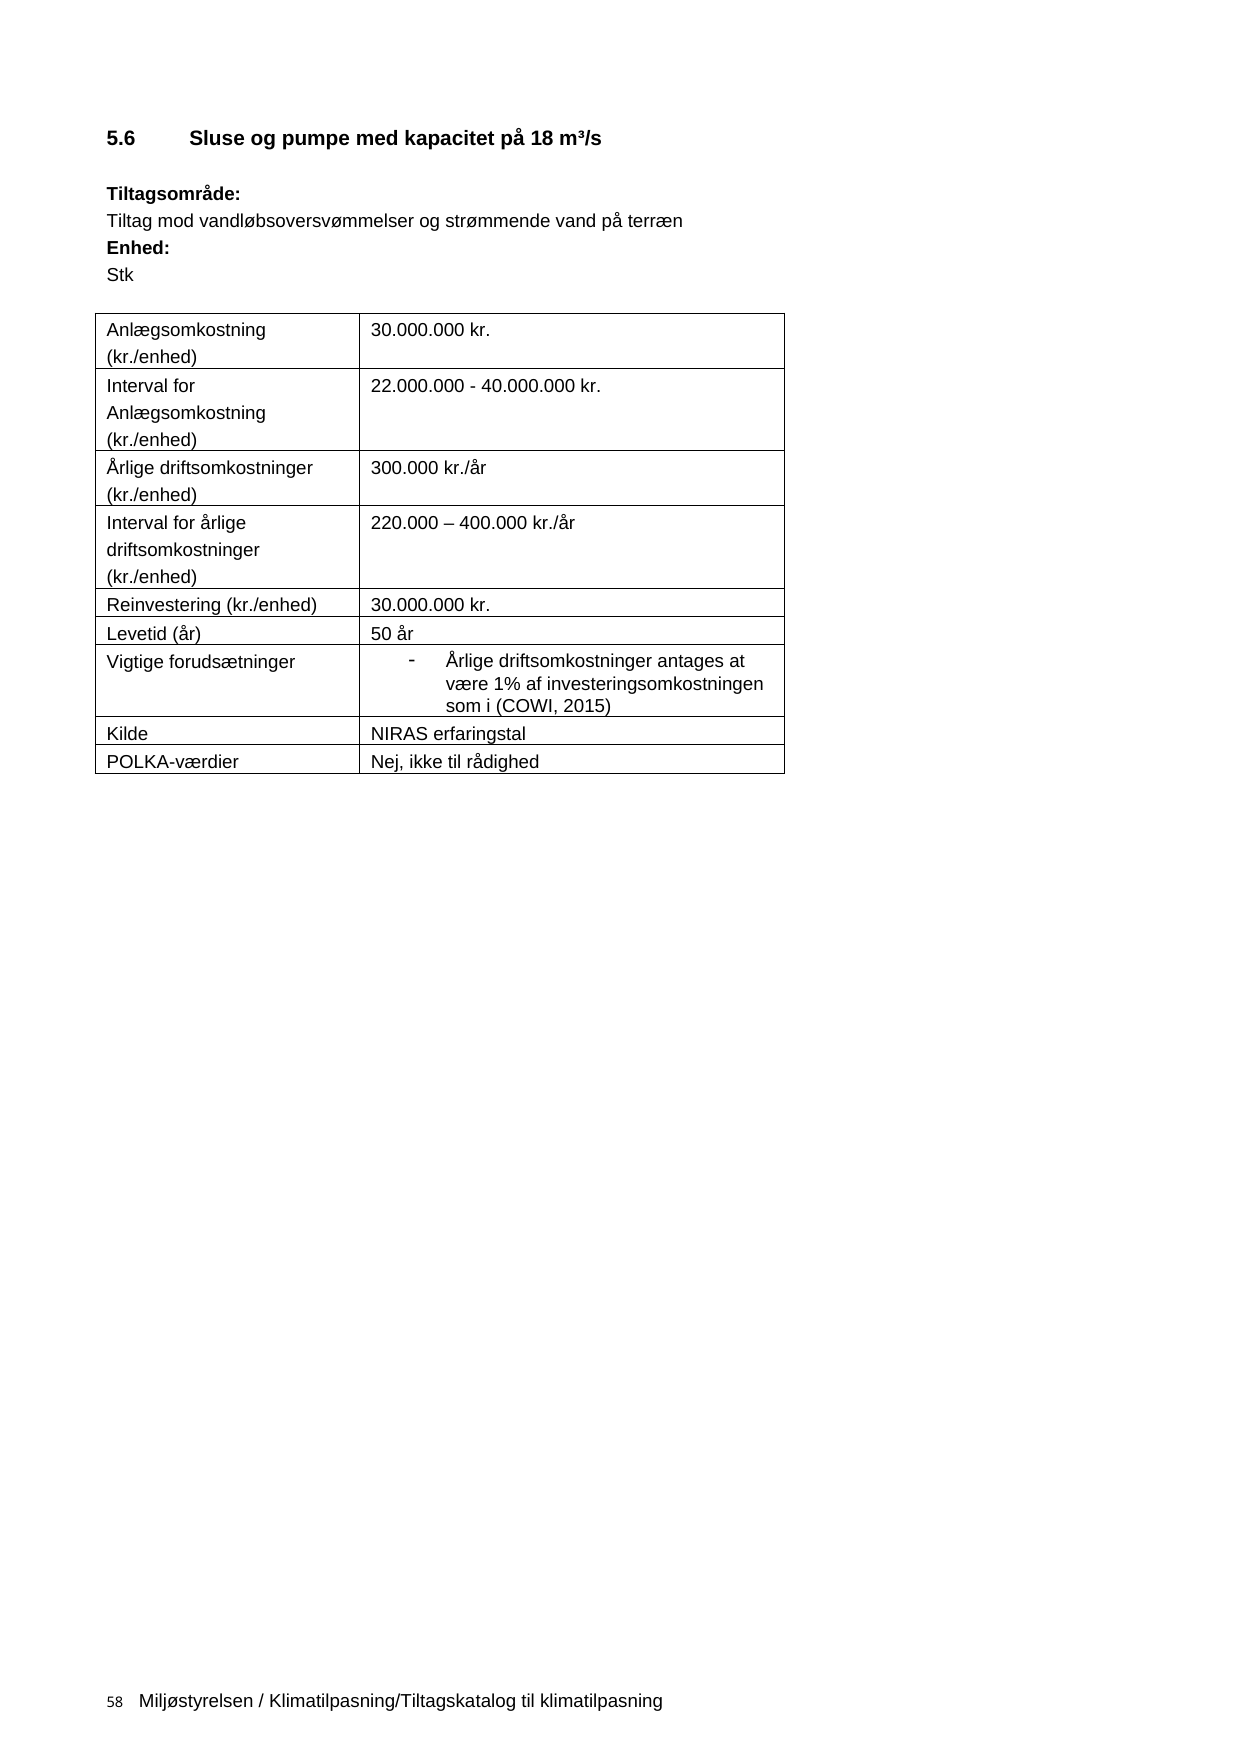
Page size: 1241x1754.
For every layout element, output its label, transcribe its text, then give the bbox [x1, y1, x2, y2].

table_cell Vigtige forudsætninger [96, 645, 359, 716]
table_cell Interval for årlige driftsomkostninger (kr./enhed) [96, 506, 359, 588]
subtitle Sluse og pumpe med kapacitet på 18 m³/s [106, 121, 1169, 150]
table_cell 50 år [360, 617, 784, 644]
table_cell Interval for Anlægsomkostning (kr./enhed) [96, 369, 359, 450]
text Enhed: [106, 231, 1169, 258]
table_cell NIRAS erfaringstal [360, 717, 784, 744]
table_cell Reinvestering (kr./enhed) [96, 589, 359, 616]
text Tiltag mod vandløbsoversvømmelser og strømmende vand på terræn [106, 204, 1169, 231]
table_cell Årlige driftsomkostninger antages at være 1% af investeringsomkostningen som i [360, 645, 784, 716]
table_cell Nej, ikke til rådighed [360, 745, 784, 772]
text Tiltagsområde: [106, 177, 1169, 204]
table_cell 220.000 – 400.000 kr./år [360, 506, 784, 588]
table_cell 300.000 kr./år [360, 451, 784, 505]
table_cell 30.000.000 kr. [360, 589, 784, 616]
table_cell POLKA-værdier [96, 745, 359, 772]
table_cell Kilde [96, 717, 359, 744]
table_cell Levetid (år) [96, 617, 359, 644]
text Stk [106, 258, 1169, 286]
table_header 30.000.000 kr. [360, 314, 784, 368]
table_cell 22.000.000 - 40.000.000 kr. [360, 369, 784, 450]
table_cell Årlige driftsomkostninger (kr./enhed) [96, 451, 359, 505]
table_header Anlægsomkostning (kr./enhed) [96, 314, 359, 368]
